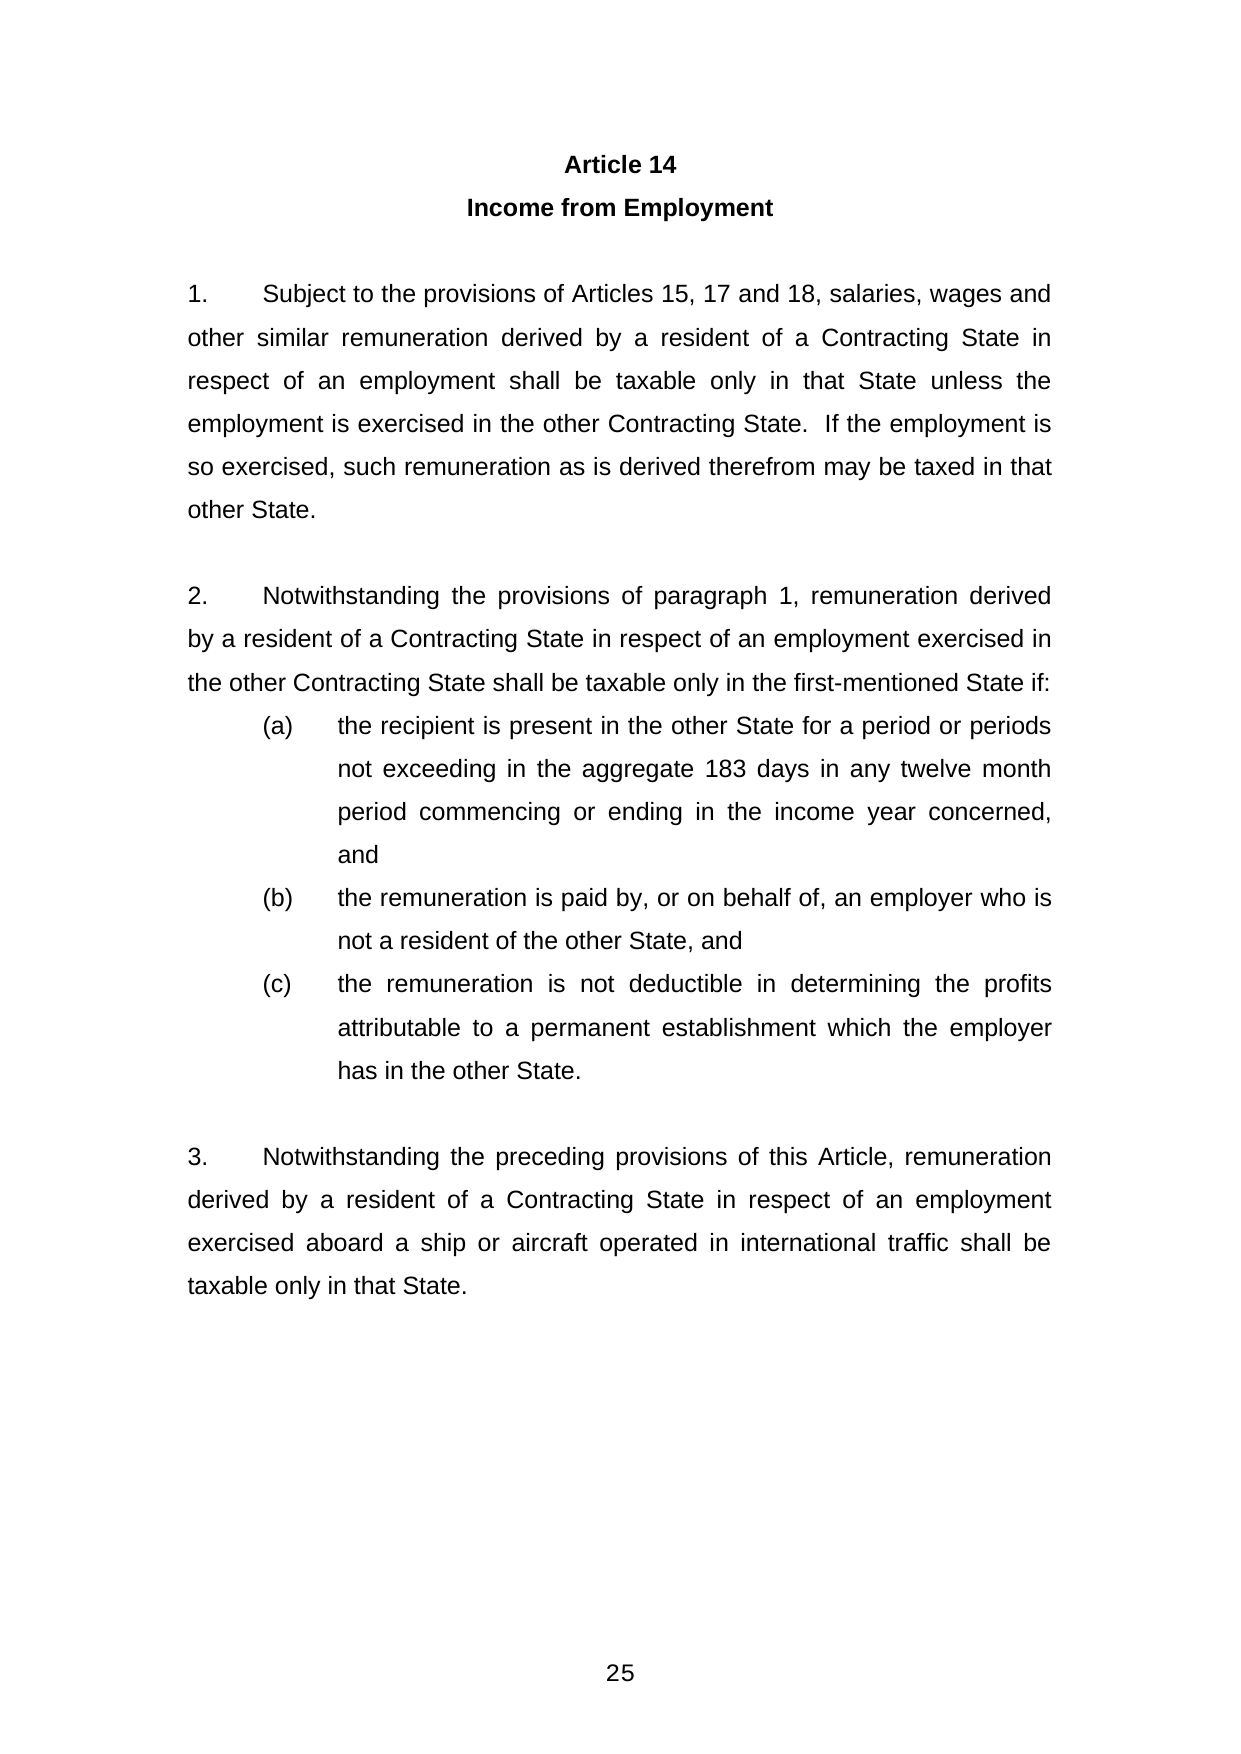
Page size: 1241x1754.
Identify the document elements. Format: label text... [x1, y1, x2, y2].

text Article 14 [187, 150, 1053, 179]
text Income from Employment [187, 193, 1053, 222]
text (b) the remuneration is paid by, or on behalf of, an employer who is not a resident of the other State, and [262, 883, 1053, 955]
text (a) the recipient is present in the other State for a period or periods not exceeding in the aggregate 183 days in any twelve month period commencing or ending in the income year concerned, and [262, 711, 1053, 869]
text 3. Notwithstanding the preceding provisions of this Article, remuneration derived by a resident of a Contracting State in respect of an employment exercised aboard a ship or aircraft operated in international traffic shall be taxable only in that State. [187, 1142, 1053, 1300]
text 1. Subject to the provisions of Articles 15, 17 and 18, salaries, wages and other similar remuneration derived by a resident of a Contracting State in respect of an employment shall be taxable only in that State unless the employment is exercised in the other Contracting State. If the employment is so exercised, such remuneration as is derived therefrom may be taxed in that other State. [187, 279, 1053, 524]
text 2. Notwithstanding the provisions of paragraph 1, remuneration derived by a resident of a Contracting State in respect of an employment exercised in the other Contracting State shall be taxable only in the first-mentioned State if: [187, 581, 1053, 696]
text (c) the remuneration is not deductible in determining the profits attributable to a permanent establishment which the employer has in the other State. [262, 969, 1053, 1084]
